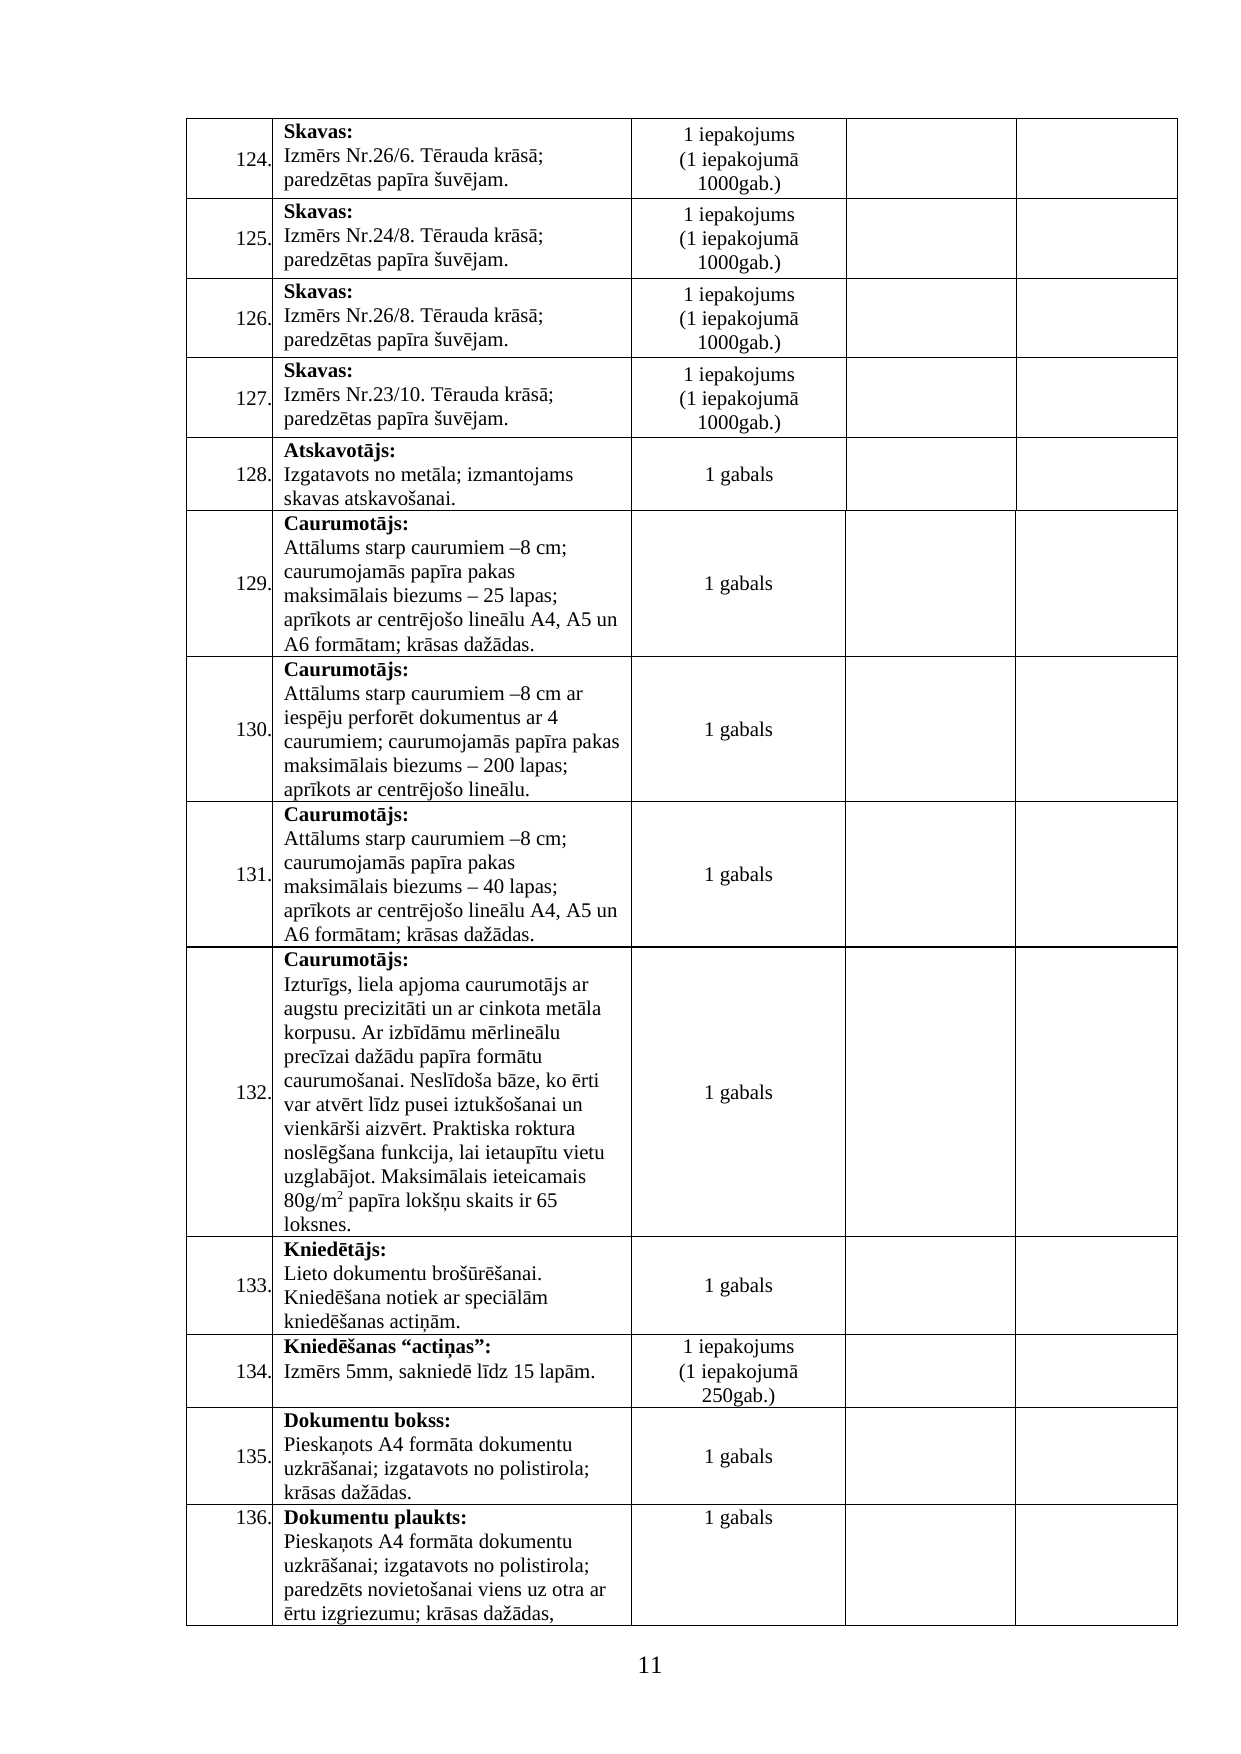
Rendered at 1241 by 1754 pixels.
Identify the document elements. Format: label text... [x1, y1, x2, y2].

table_cell [847, 358, 1016, 437]
table_cell [1016, 1335, 1177, 1407]
table_cell Caurumotājs: Attālums starp caurumiem –8 cm; caurumojamās papīra pakas maksimālais biezums – 25 lapas; aprīkots ar centrējošo lineālu A4, A5 un A6 formātam; krāsas dažādas. [273, 511, 631, 656]
table_cell 1 gabals [632, 1237, 845, 1333]
table_cell [187, 802, 272, 946]
table_cell [846, 1505, 1015, 1625]
table_cell [1017, 279, 1177, 357]
table_cell 1 gabals [632, 511, 845, 656]
table_cell [846, 1237, 1015, 1333]
table_cell Caurumotājs: Attālums starp caurumiem –8 cm; caurumojamās papīra pakas maksimālais biezums – 40 lapas; aprīkots ar centrējošo lineālu A4, A5 un A6 formātam; krāsas dažādas. [273, 802, 631, 946]
table_cell 1 gabals [632, 1408, 845, 1504]
table_cell [846, 511, 1015, 656]
table_cell 1 gabals [632, 657, 845, 801]
table_cell 1 gabals [632, 438, 846, 510]
table_cell [1017, 438, 1177, 510]
table_cell [187, 1335, 272, 1407]
table_cell [187, 438, 272, 510]
table_cell Atskavotājs: Izgatavots no metāla; izmantojams skavas atskavošanai. [273, 438, 631, 510]
table_cell Caurumotājs: Izturīgs, liela apjoma caurumotājs ar augstu precizitāti un ar cinkota metāla korpusu. Ar izbīdāmu mērlineālu precīzai dažādu papīra formātu caurumošanai. Neslīdoša bāze, ko ērti var atvērt līdz pusei iztukšošanai un vienkārši aizvērt. Praktiska roktura noslēgšana funkcija, lai ietaupītu vietu uzglabājot. Maksimālais ieteicamais 80g/m2 papīra lokšņu skaits ir 65 loksnes. [273, 948, 631, 1236]
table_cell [273, 1505, 631, 1625]
table_cell [847, 199, 1016, 277]
table_cell Skavas: Izmērs Nr.26/6. Tērauda krāsā; paredzētas papīra šuvējam. [273, 119, 631, 198]
table_cell Skavas: Izmērs Nr.23/10. Tērauda krāsā; paredzētas papīra šuvējam. [273, 358, 631, 437]
table_cell [1016, 802, 1177, 946]
table_cell [187, 657, 272, 801]
table_cell Kniedēšanas “actiņas”: Izmērs 5mm, sakniedē līdz 15 lapām. [273, 1335, 631, 1407]
table_cell [846, 1408, 1015, 1504]
table_cell [1017, 358, 1177, 437]
table_cell Skavas: Izmērs Nr.24/8. Tērauda krāsā; paredzētas papīra šuvējam. [273, 199, 631, 277]
table_cell [187, 279, 272, 357]
table_cell 1 iepakojums (1 iepakojumā 1000gab.) [632, 358, 846, 437]
table_cell [187, 1237, 272, 1333]
table_cell Kniedētājs: Lieto dokumentu brošūrēšanai. Kniedēšana notiek ar speciālām kniedēšanas actiņām. [273, 1237, 631, 1333]
table_cell [1016, 511, 1177, 656]
table_cell [846, 1335, 1015, 1407]
table_cell [846, 657, 1015, 801]
table_cell [187, 511, 272, 656]
table_cell [846, 948, 1015, 1236]
table_cell [847, 119, 1016, 198]
table_cell 1 gabals [632, 948, 845, 1236]
table_cell 1 iepakojums (1 iepakojumā 250gab.) [632, 1335, 845, 1407]
table_cell [847, 438, 1016, 510]
table_cell [187, 358, 272, 437]
table_cell 1 gabals [632, 802, 845, 946]
table_cell [847, 279, 1016, 357]
table_cell Dokumentu bokss: Pieskaņots A4 formāta dokumentu uzkrāšanai; izgatavots no polistirola; krāsas dažādas. [273, 1408, 631, 1504]
table_cell [846, 802, 1015, 946]
table_cell 1 iepakojums (1 iepakojumā 1000gab.) [632, 279, 846, 357]
table_cell [187, 1408, 272, 1504]
table_cell [1016, 948, 1177, 1236]
table_cell [1017, 119, 1177, 198]
table_cell [187, 1505, 272, 1625]
table_cell [1016, 657, 1177, 801]
table_cell [1016, 1408, 1177, 1504]
table_cell [187, 119, 272, 198]
table_cell [1017, 199, 1177, 277]
table_cell [187, 948, 272, 1236]
table_cell Caurumotājs: Attālums starp caurumiem –8 cm ar iespēju perforēt dokumentus ar 4 caurumiem; caurumojamās papīra pakas maksimālais biezums – 200 lapas; aprīkots ar centrējošo lineālu. [273, 657, 631, 801]
table_cell [1016, 1505, 1177, 1625]
table_cell [187, 199, 272, 277]
table_cell 1 iepakojums (1 iepakojumā 1000gab.) [632, 199, 846, 277]
table_cell 1 gabals [632, 1505, 845, 1625]
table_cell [632, 119, 846, 198]
table_cell Skavas: Izmērs Nr.26/8. Tērauda krāsā; paredzētas papīra šuvējam. [273, 279, 631, 357]
table_cell [1016, 1237, 1177, 1333]
